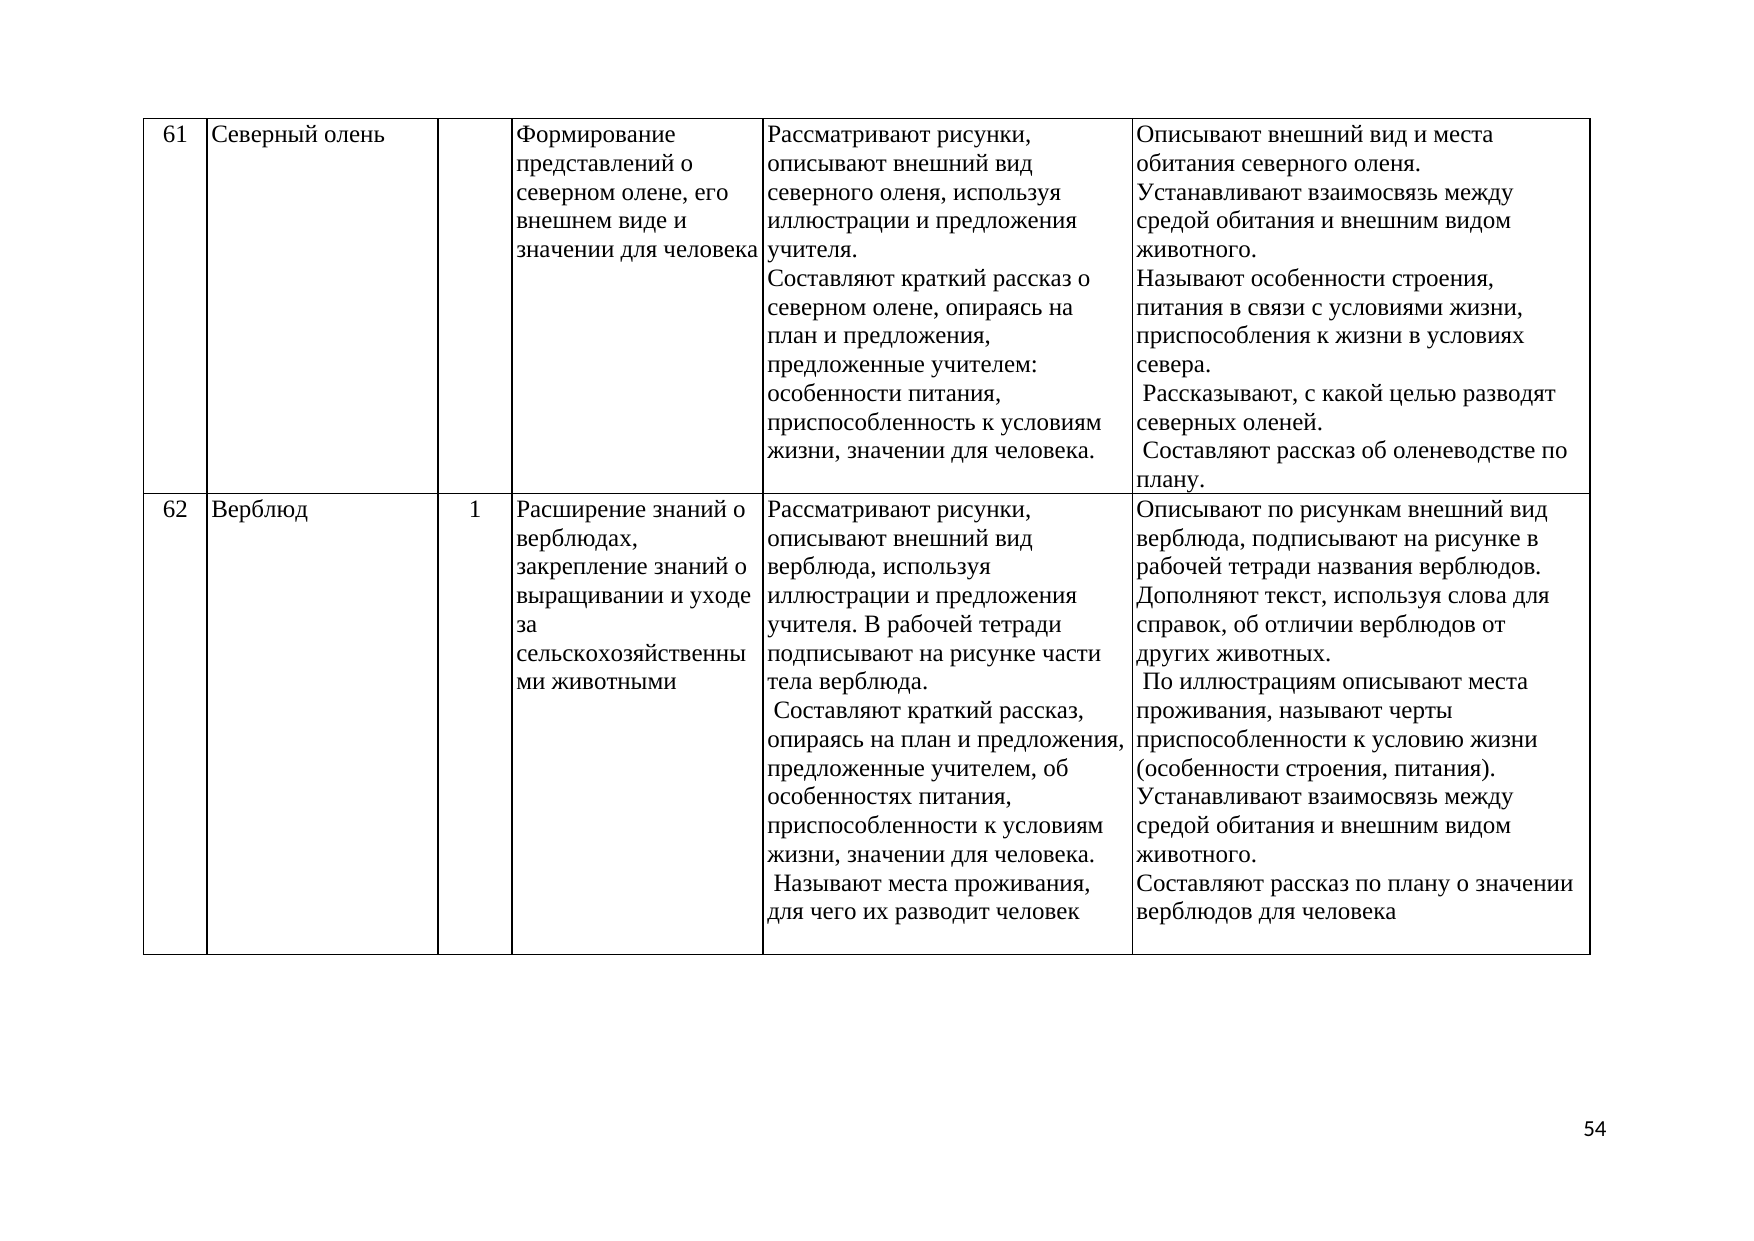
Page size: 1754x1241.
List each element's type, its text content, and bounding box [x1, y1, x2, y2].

table_cell Рассматривают рисунки, описывают внешний вид северного оленя, используя иллюстрации и предложения учителя. Составляют краткий рассказ о северном олене, опираясь на план и предложения, предложенные учителем: особенности питания, приспособленность к условиям жизни, значении для человека. [764, 119, 1132, 493]
table_cell 61 [144, 119, 206, 493]
table_cell Верблюд [208, 494, 437, 954]
table_cell 62 [144, 494, 206, 954]
table_cell Расширение знаний о верблюдах, закрепление знаний о выращивании и уходе за сельскохозяйственными животными [513, 494, 762, 954]
table_cell Рассматривают рисунки, описывают внешний вид верблюда, используя иллюстрации и предложения учителя. В рабочей тетради подписывают на рисунке части тела верблюда. Составляют краткий рассказ, опираясь на план и предложения, предложенные учителем, об особенностях питания, приспособленности к условиям жизни, значении для человека. Называют места проживания, для чего их разводит человек [764, 494, 1132, 954]
table_cell Северный олень [208, 119, 437, 493]
table_cell 1 [439, 494, 511, 954]
table_cell Формирование представлений о северном олене, его внешнем виде и значении для человека [513, 119, 762, 493]
table_cell [439, 119, 511, 493]
